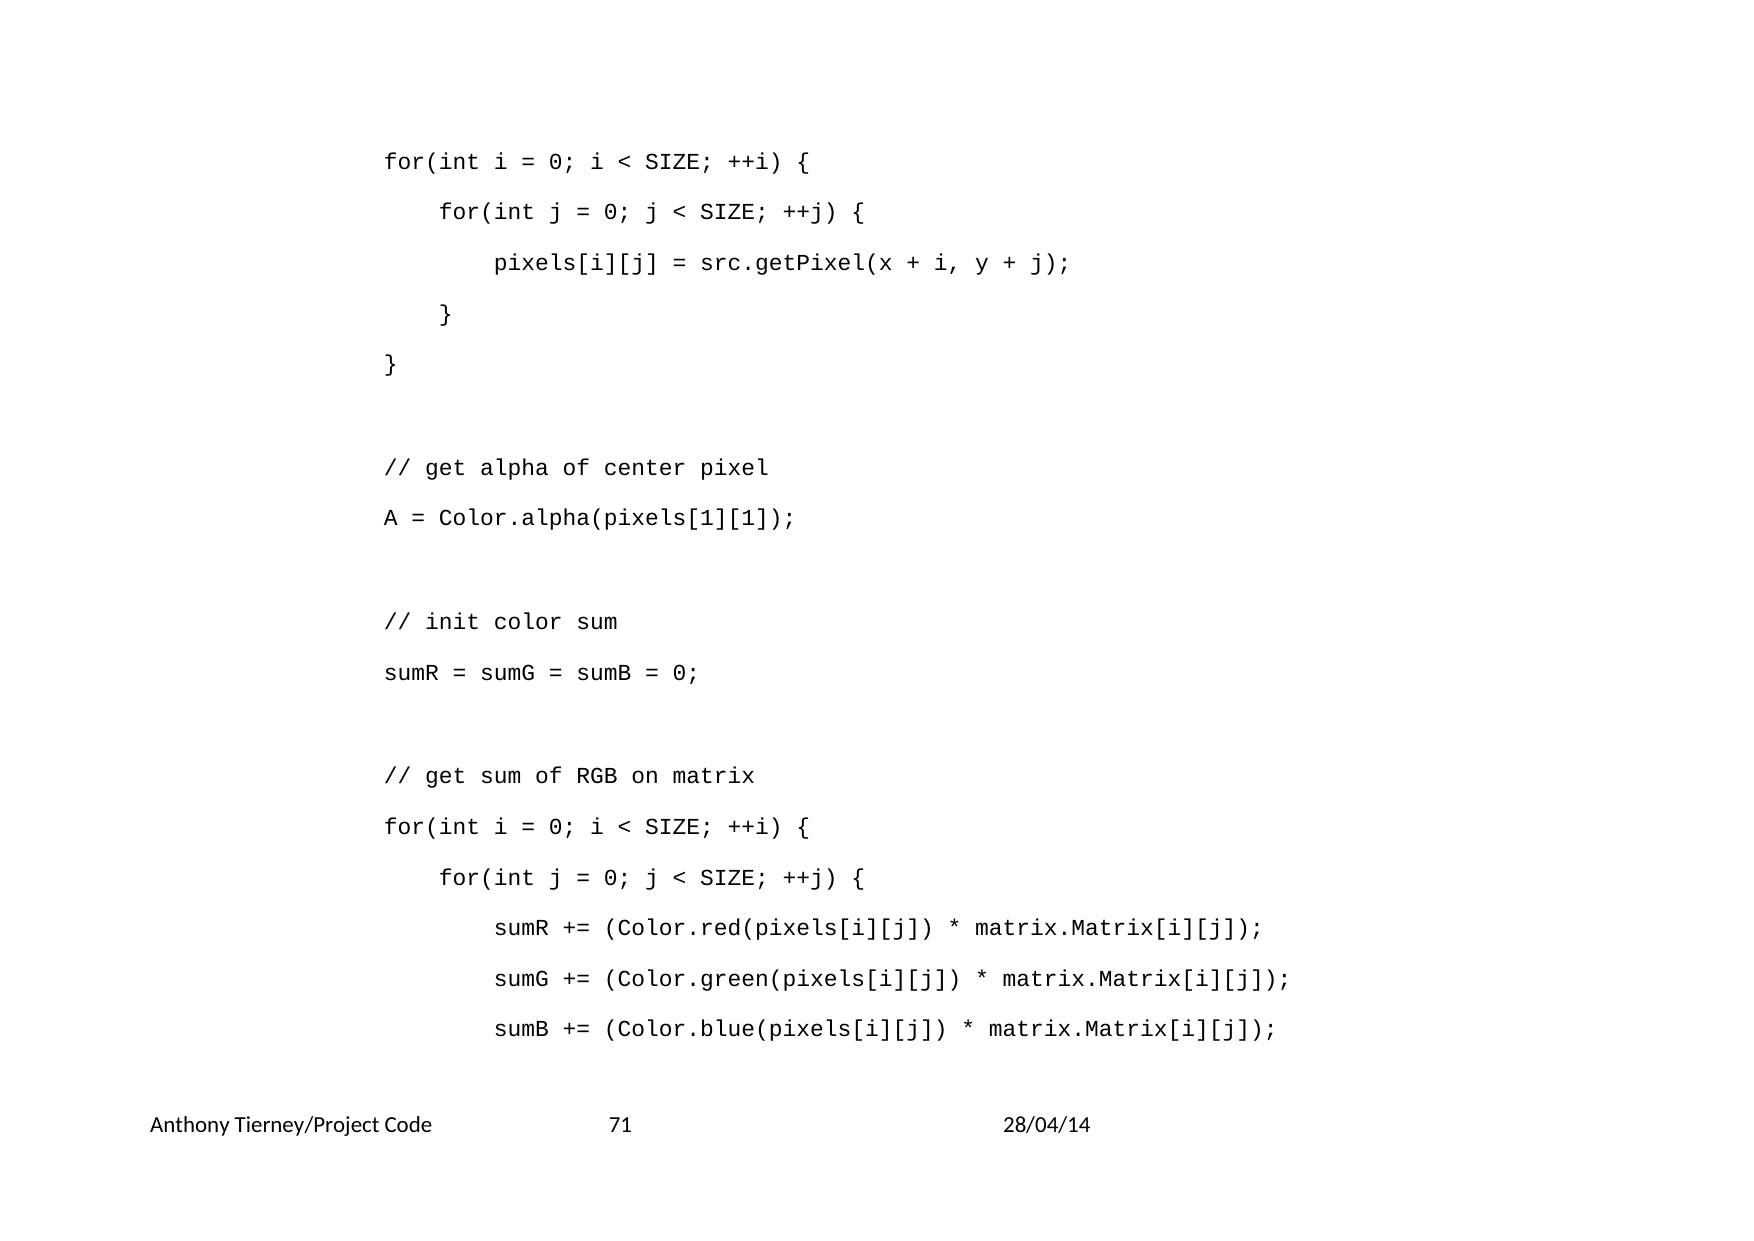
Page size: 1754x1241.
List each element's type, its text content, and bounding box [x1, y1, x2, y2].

text pixels[i][j] = src.getPixel(x + i, y + j); [150, 251, 1604, 277]
text A = Color.alpha(pixels[1][1]); [150, 507, 1604, 533]
text // init color sum [150, 610, 1604, 636]
text sumG += (Color.green(pixels[i][j]) * matrix.Matrix[i][j]); [150, 967, 1604, 993]
text for(int j = 0; j < SIZE; ++j) { [150, 201, 1604, 227]
text sumR += (Color.red(pixels[i][j]) * matrix.Matrix[i][j]); [150, 917, 1604, 942]
text for(int i = 0; i < SIZE; ++i) { [150, 150, 1604, 176]
text } [150, 352, 1604, 378]
text } [150, 302, 1604, 328]
text for(int i = 0; i < SIZE; ++i) { [150, 815, 1604, 841]
text // get sum of RGB on matrix [150, 765, 1604, 791]
text // get alpha of center pixel [150, 456, 1604, 482]
text for(int j = 0; j < SIZE; ++j) { [150, 866, 1604, 892]
text sumB += (Color.blue(pixels[i][j]) * matrix.Matrix[i][j]); [150, 1018, 1604, 1044]
text sumR = sumG = sumB = 0; [150, 661, 1604, 687]
